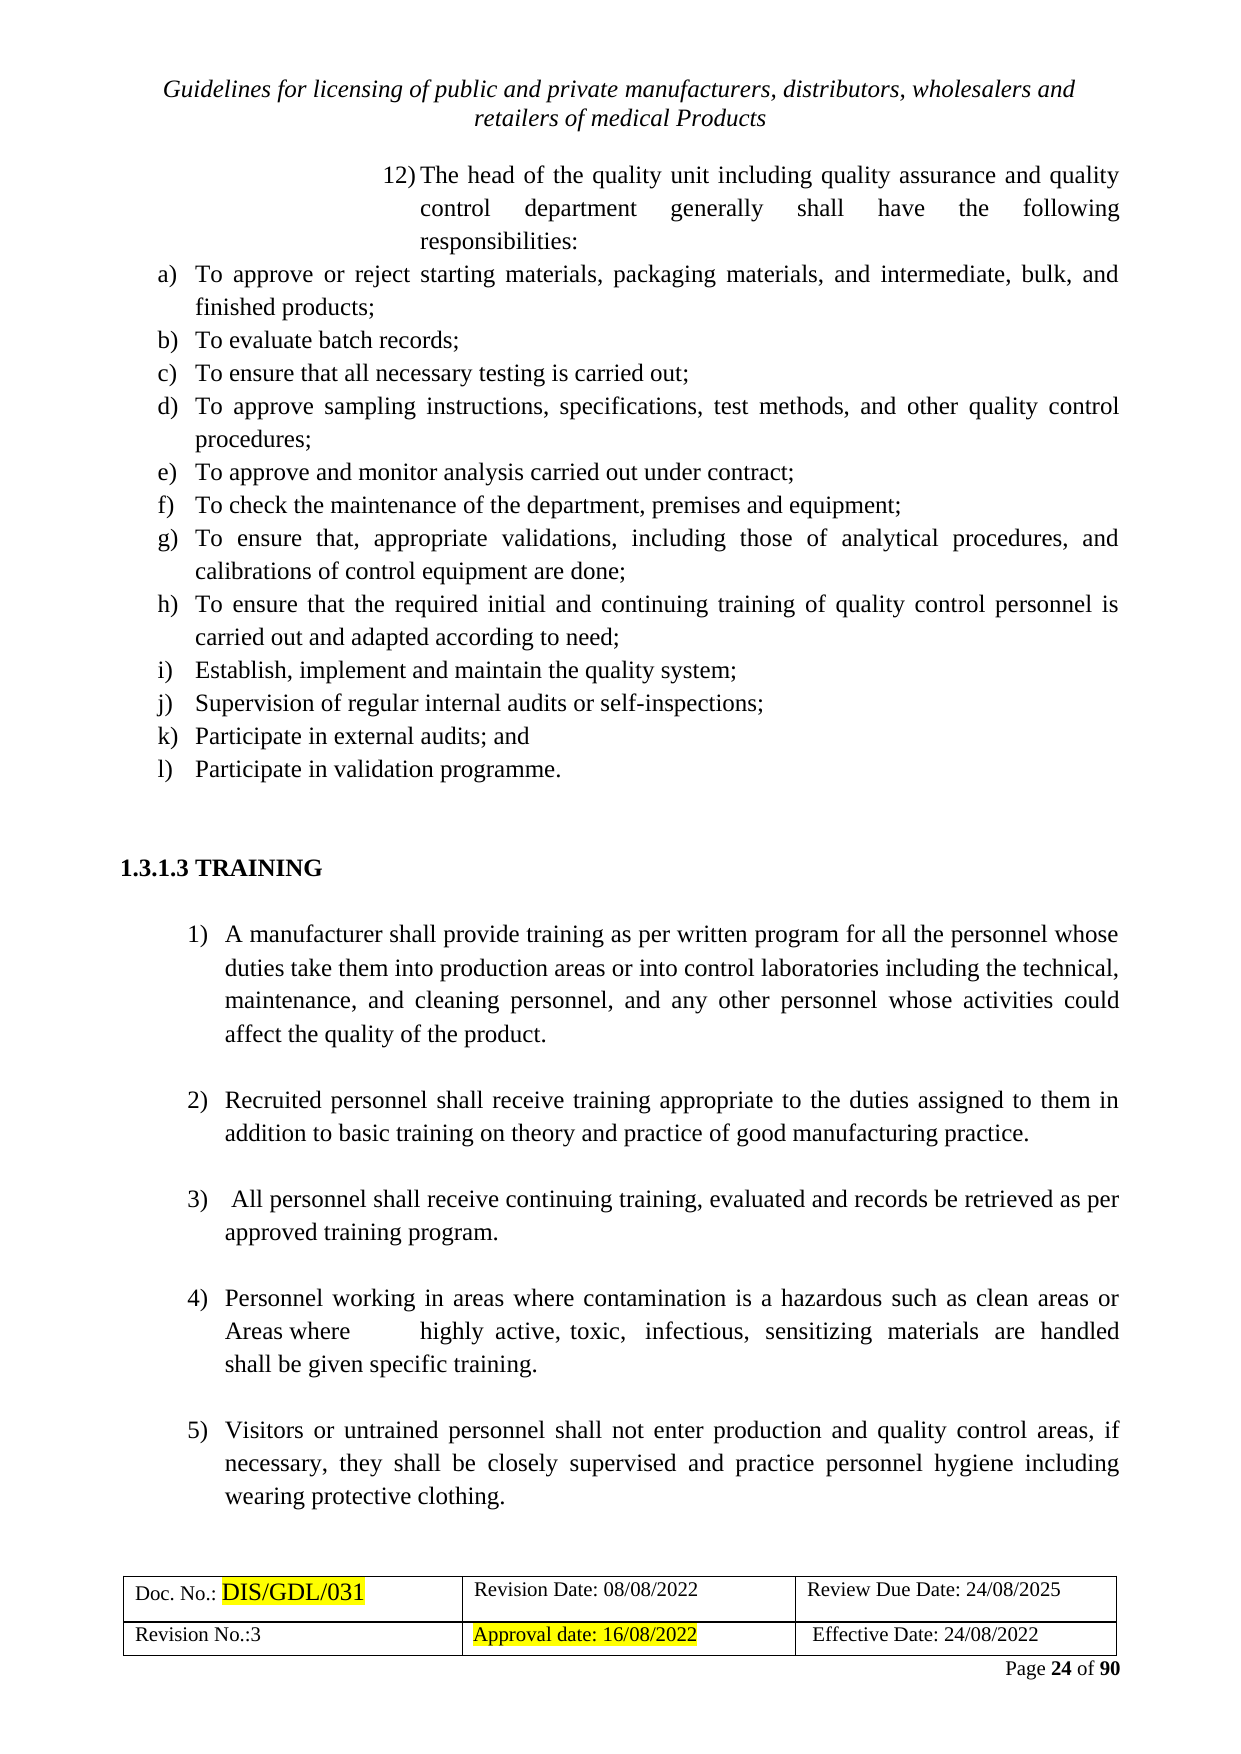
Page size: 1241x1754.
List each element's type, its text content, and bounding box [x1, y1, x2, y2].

list The head of the quality unit including quality assurance and quality control department generally shall have the following responsibilities: [382, 160, 1120, 255]
list To check the maintenance of the department, premises and equipment; [157, 490, 1120, 519]
list To approve or reject starting materials, packaging materials, and intermediate, bulk, and finished products; [157, 259, 1120, 321]
list Personnel working in areas where contamination is a hazardous such as clean areas or Areas where highly active, toxic, infectious, sensitizing materials are handled shall be given specific training. [187, 1283, 1120, 1378]
list Participate in external audits; and [157, 721, 1120, 750]
list Recruited personnel shall receive training appropriate to the duties assigned to them in addition to basic training on theory and practice of good manufacturing practice. [187, 1085, 1120, 1146]
list To approve sampling instructions, specifications, test methods, and other quality control procedures; [157, 391, 1120, 453]
list To evaluate batch records; [157, 325, 1120, 354]
list To ensure that all necessary testing is carried out; [157, 358, 1120, 387]
list Supervision of regular internal audits or self-inspections; [157, 688, 1120, 717]
list To approve and monitor analysis carried out under contract; [157, 457, 1120, 486]
list To ensure that, appropriate validations, including those of analytical procedures, and calibrations of control equipment are done; [157, 523, 1120, 585]
list All personnel shall receive continuing training, evaluated and records be retrieved as per approved training program. [187, 1184, 1120, 1246]
list To ensure that the required initial and continuing training of quality control personnel is carried out and adapted according to need; [157, 589, 1120, 651]
list Visitors or untrained personnel shall not enter production and quality control areas, if necessary, they shall be closely supervised and practice personnel hygiene including wearing protective clothing. [187, 1415, 1120, 1510]
list Participate in validation programme. [157, 754, 1120, 783]
text 1.3.1.3 TRAINING [120, 853, 1120, 882]
list A manufacturer shall provide training as per written program for all the personnel whose duties take them into production areas or into control laboratories including the technical, maintenance, and cleaning personnel, and any other personnel whose activities could affect the quality of the product. [187, 919, 1120, 1047]
list Establish, implement and maintain the quality system; [157, 655, 1120, 684]
